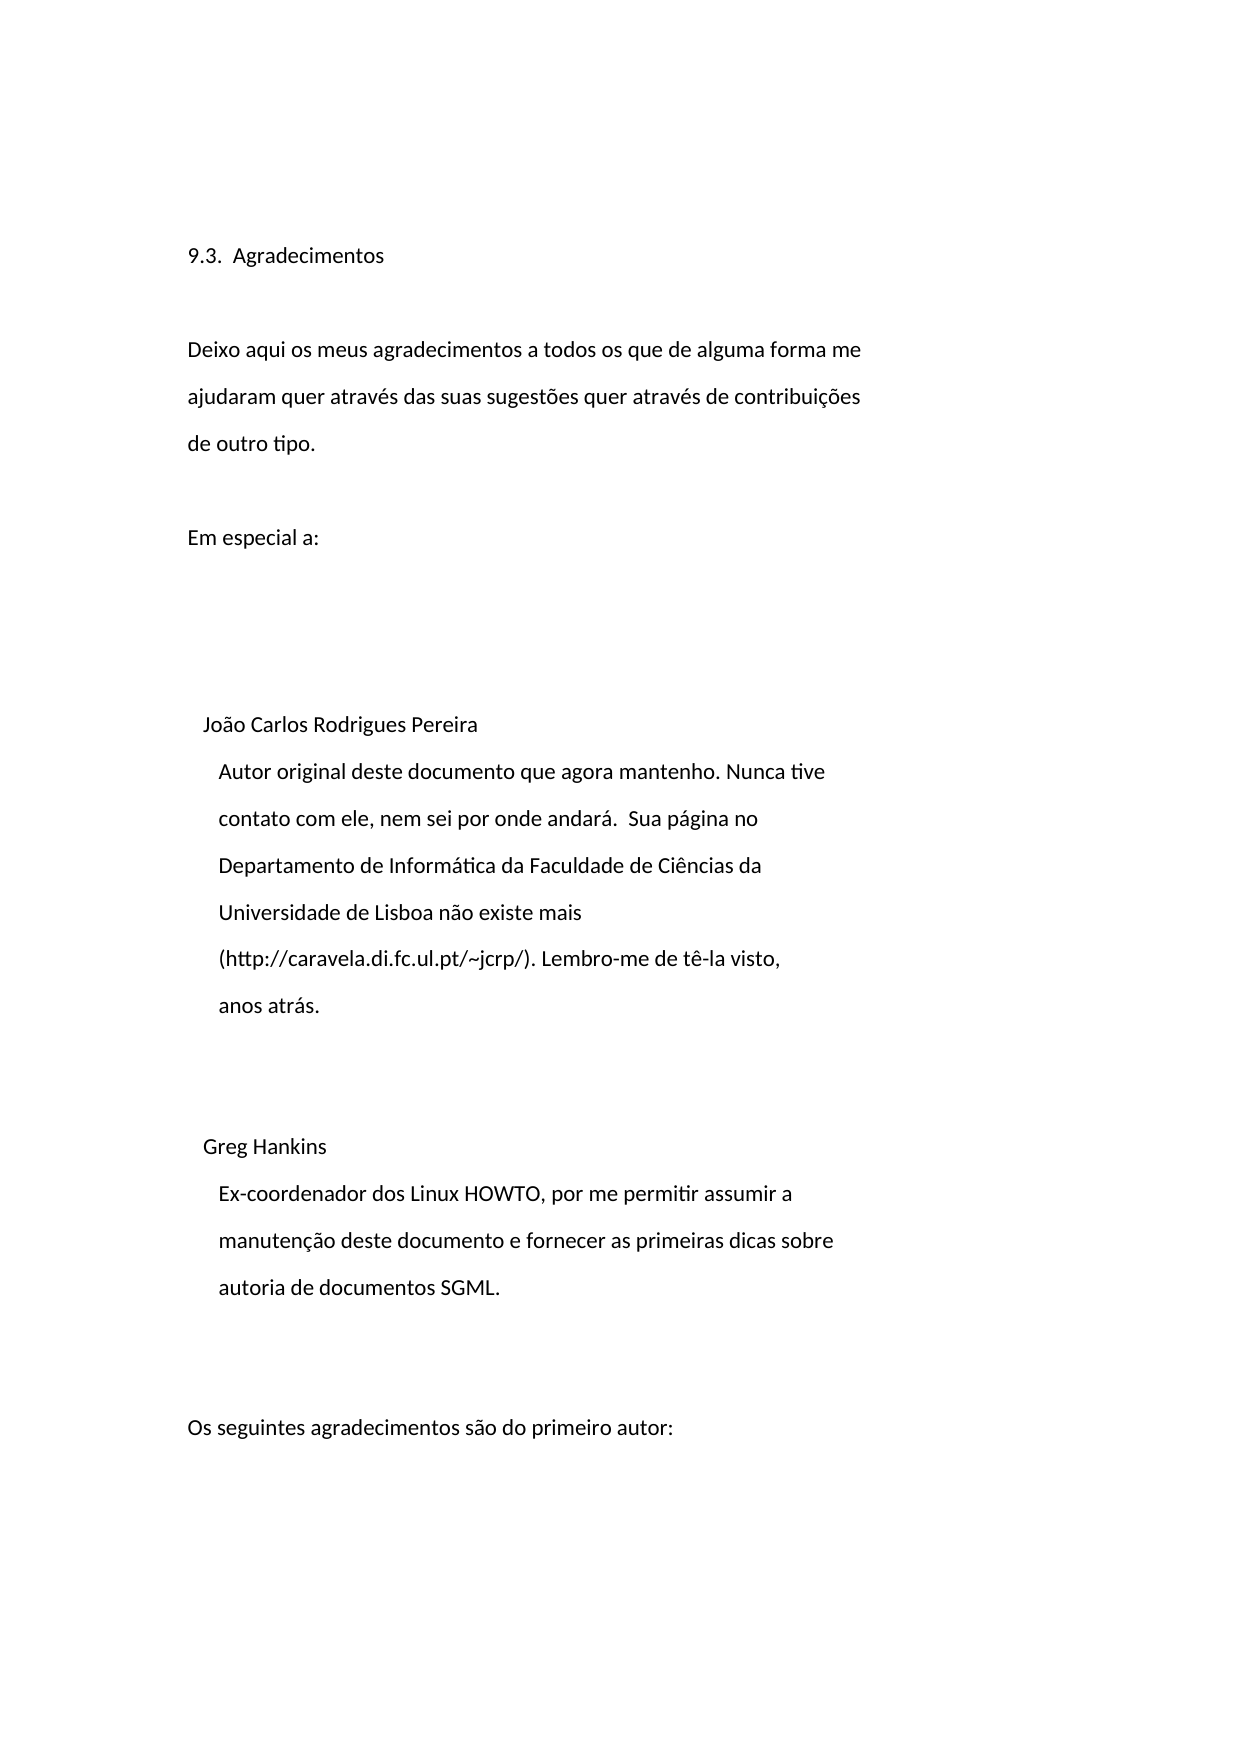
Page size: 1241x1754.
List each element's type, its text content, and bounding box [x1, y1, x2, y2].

text 9.3. Agradecimentos [177, 241, 1063, 269]
text anos atrás. [177, 991, 1063, 1019]
text Universidade de Lisboa não existe mais [177, 898, 1063, 926]
text Autor original deste documento que agora mantenho. Nunca tive [177, 757, 1063, 785]
text manutenção deste documento e fornecer as primeiras dicas sobre [177, 1226, 1063, 1254]
text João Carlos Rodrigues Pereira [177, 710, 1063, 738]
text ajudaram quer através das suas sugestões quer através de contribuições [177, 382, 1063, 410]
text (http://caravela.di.fc.ul.pt/~jcrp/). Lembro-me de tê-la visto, [177, 944, 1063, 972]
text autoria de documentos SGML. [177, 1273, 1063, 1301]
text Deixo aqui os meus agradecimentos a todos os que de alguma forma me [177, 335, 1063, 363]
text Ex-coordenador dos Linux HOWTO, por me permitir assumir a [177, 1179, 1063, 1207]
text contato com ele, nem sei por onde andará. Sua página no [177, 804, 1063, 832]
text de outro tipo. [177, 429, 1063, 457]
text Em especial a: [177, 523, 1063, 551]
text Departamento de Informática da Faculdade de Ciências da [177, 851, 1063, 879]
text Greg Hankins [177, 1132, 1063, 1160]
text Os seguintes agradecimentos são do primeiro autor: [177, 1413, 1063, 1441]
